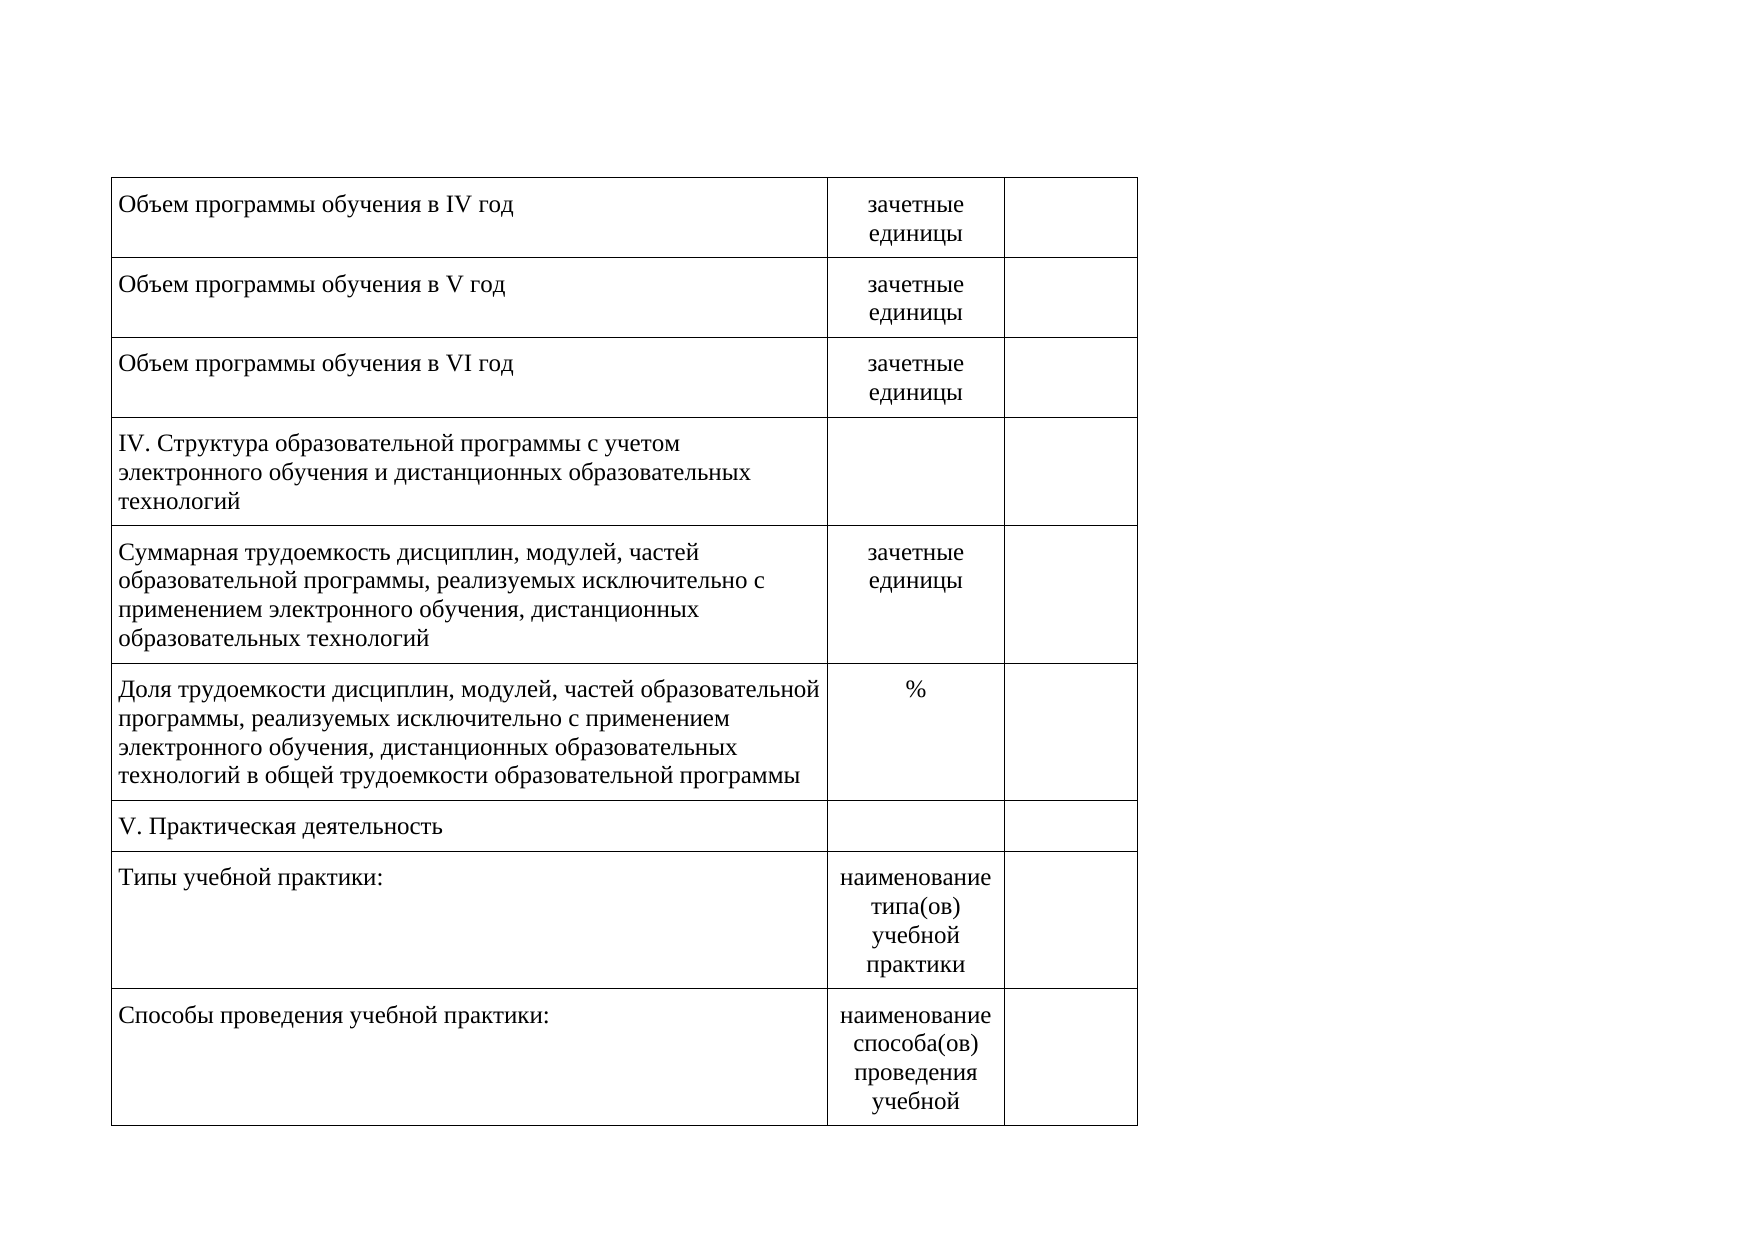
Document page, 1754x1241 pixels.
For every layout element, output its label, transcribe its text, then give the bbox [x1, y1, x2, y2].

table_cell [828, 989, 1004, 1125]
table_cell зачетные единицы [828, 526, 1004, 662]
table_cell [1005, 178, 1137, 257]
table_cell [1005, 801, 1137, 851]
table_cell Объем программы обучения в IV год [112, 178, 827, 257]
table_cell [828, 801, 1004, 851]
table_cell V. Практическая деятельность [112, 801, 827, 851]
table_cell [1005, 664, 1137, 800]
table_cell Объем программы обучения в VI год [112, 338, 827, 417]
table_cell [1005, 338, 1137, 417]
table_cell [1005, 258, 1137, 337]
table_cell Доля трудоемкости дисциплин, модулей, частей образовательной программы, реализуемых исключительно с применением электронного обучения, дистанционных образовательных технологий в общей трудоемкости образовательной программы [112, 664, 827, 800]
table_cell зачетные единицы [828, 258, 1004, 337]
table_cell [1005, 526, 1137, 662]
table_cell [1005, 989, 1137, 1125]
table_cell зачетные единицы [828, 178, 1004, 257]
table_cell зачетные единицы [828, 338, 1004, 417]
table_cell [1005, 418, 1137, 525]
table_cell [1005, 852, 1137, 988]
table_cell Объем программы обучения в V год [112, 258, 827, 337]
table_cell IV. Структура образовательной программы с учетом электронного обучения и дистанционных образовательных технологий [112, 418, 827, 525]
table_cell Типы учебной практики: [112, 852, 827, 988]
table_cell [828, 418, 1004, 525]
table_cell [112, 989, 827, 1125]
table_cell Суммарная трудоемкость дисциплин, модулей, частей образовательной программы, реализуемых исключительно с применением электронного обучения, дистанционных образовательных технологий [112, 526, 827, 662]
table_cell % [828, 664, 1004, 800]
table_cell наименование типа(ов) учебной практики [828, 852, 1004, 988]
